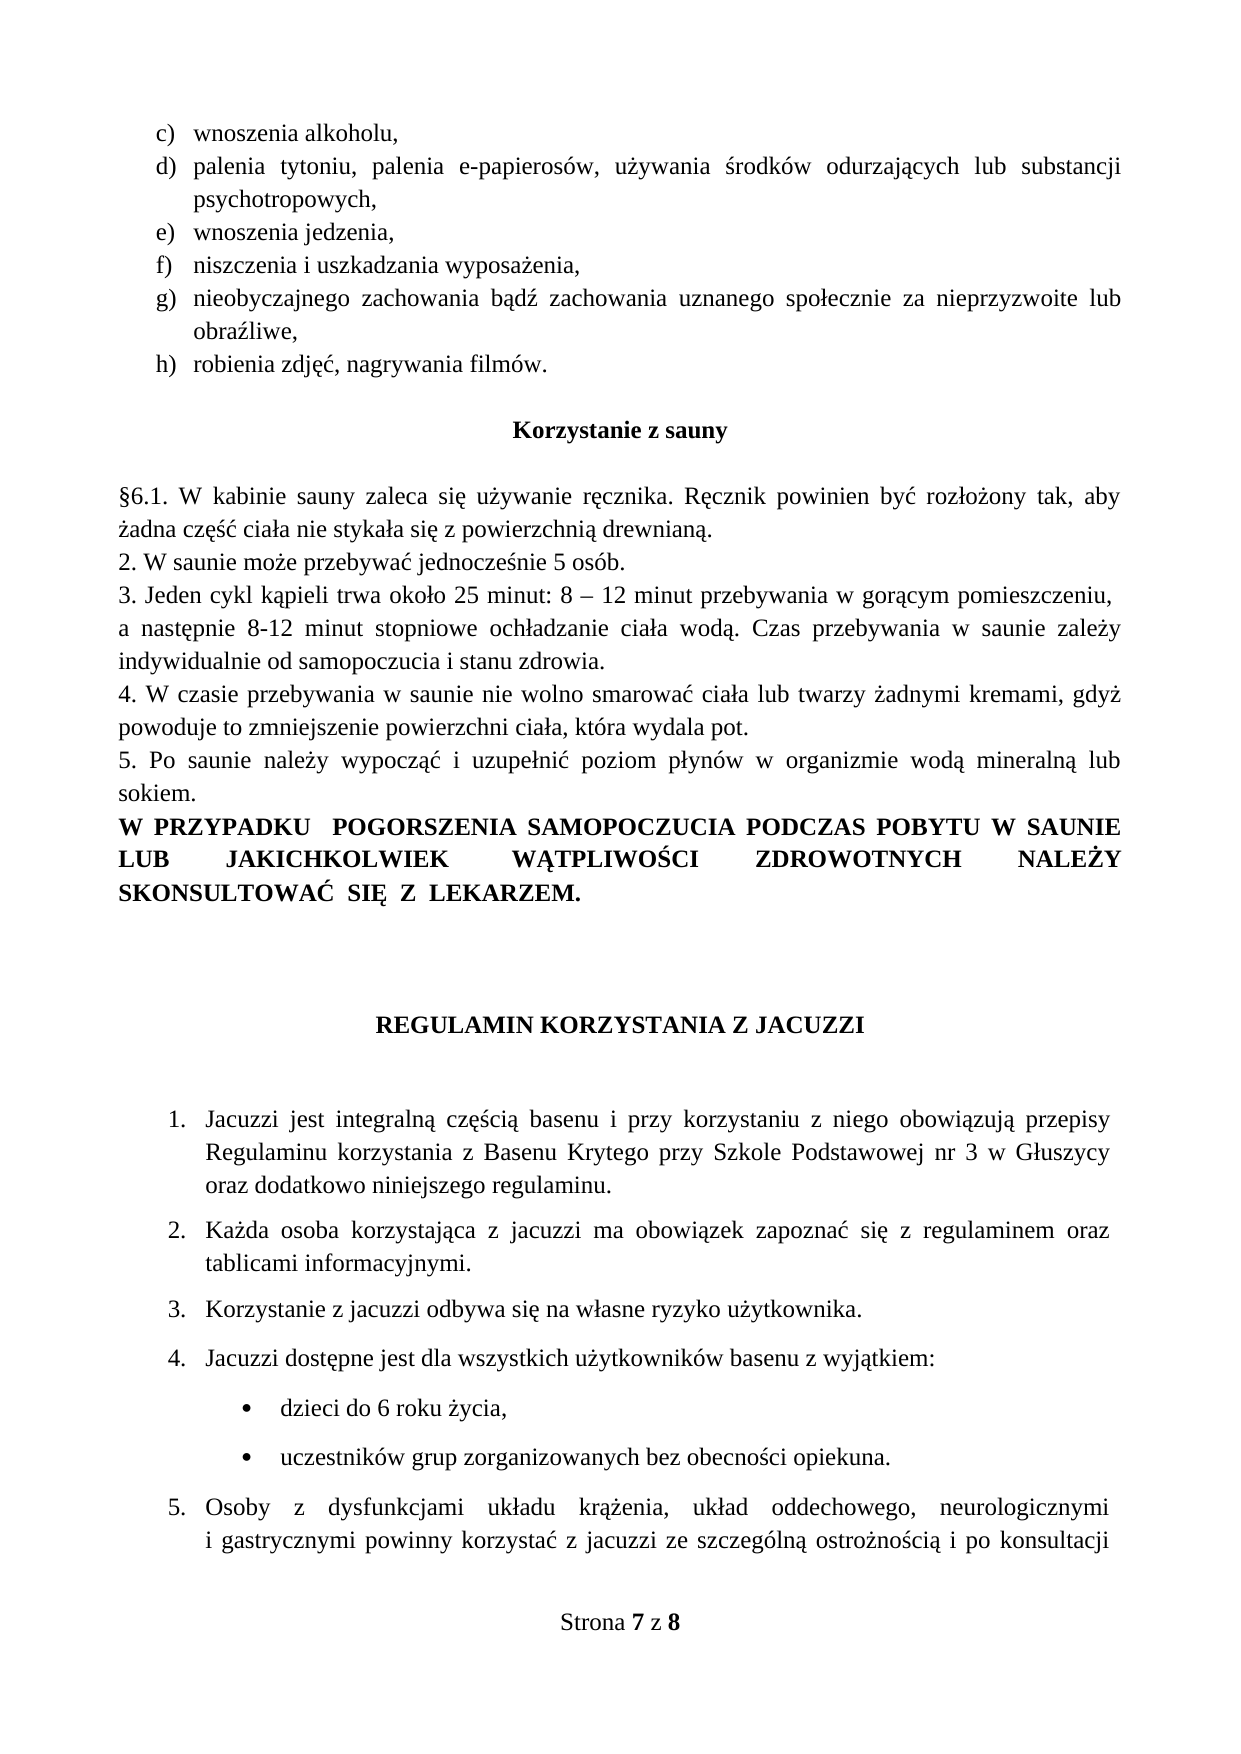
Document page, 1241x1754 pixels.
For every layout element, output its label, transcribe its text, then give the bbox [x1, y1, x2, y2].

list Korzystanie z jacuzzi odbywa się na własne ryzyko użytkownika. [168, 1294, 1122, 1323]
list robienia zdjęć, nagrywania filmów. [156, 349, 1122, 378]
list Każda osoba korzystająca z jacuzzi ma obowiązek zapoznać się z regulaminem oraz tablicami informacyjnymi. [168, 1215, 1111, 1277]
list wnoszenia jedzenia, [156, 217, 1122, 246]
text W PRZYPADKU POGORSZENIA SAMOPOCZUCIA PODCZAS POBYTU W SAUNIE LUB JAKICHKOLWIEK WĄTPLIWOŚCI ZDROWOTNYCH NALEŻY SKONSULTOWAĆ SIĘ Z LEKARZEM. [118, 812, 1122, 906]
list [168, 1492, 1111, 1554]
list uczestników grup zorganizowanych bez obecności opiekuna. [243, 1442, 1122, 1471]
text REGULAMIN KORZYSTANIA Z JACUZZI [118, 1010, 1122, 1038]
text 3. Jeden cykl kąpieli trwa około 25 minut: 8 – 12 minut przebywania w gorącym pomieszczeniu, a następnie 8-12 minut stopniowe ochładzanie ciała wodą. Czas przebywania w saunie zależy indywidualnie od samopoczucia i stanu zdrowia. [118, 580, 1122, 675]
list Jacuzzi dostępne jest dla wszystkich użytkowników basenu z wyjątkiem: [168, 1343, 1122, 1372]
text Korzystanie z sauny [118, 415, 1122, 444]
list nieobyczajnego zachowania bądź zachowania uznanego społecznie za nieprzyzwoite lub obraźliwe, [156, 283, 1122, 345]
text 4. W czasie przebywania w saunie nie wolno smarować ciała lub twarzy żadnymi kremami, gdyż powoduje to zmniejszenie powierzchni ciała, która wydala pot. [118, 679, 1122, 741]
list niszczenia i uszkadzania wyposażenia, [156, 250, 1122, 279]
list dzieci do 6 roku życia, [243, 1393, 1122, 1422]
list wnoszenia alkoholu, [156, 118, 1122, 147]
text §6.1. W kabinie sauny zaleca się używanie ręcznika. Ręcznik powinien być rozłożony tak, aby żadna część ciała nie stykała się z powierzchnią drewnianą. [118, 481, 1122, 543]
text 2. W saunie może przebywać jednocześnie 5 osób. [118, 547, 1122, 576]
text 5. Po saunie należy wypocząć i uzupełnić poziom płynów w organizmie wodą mineralną lub sokiem. [118, 746, 1122, 807]
list palenia tytoniu, palenia e-papierosów, używania środków odurzających lub substancji psychotropowych, [156, 151, 1122, 213]
list Jacuzzi jest integralną częścią basenu i przy korzystaniu z niego obowiązują przepisy Regulaminu korzystania z Basenu Krytego przy Szkole Podstawowej nr 3 w Głuszycy oraz dodatkowo niniejszego regulaminu. [168, 1104, 1111, 1198]
